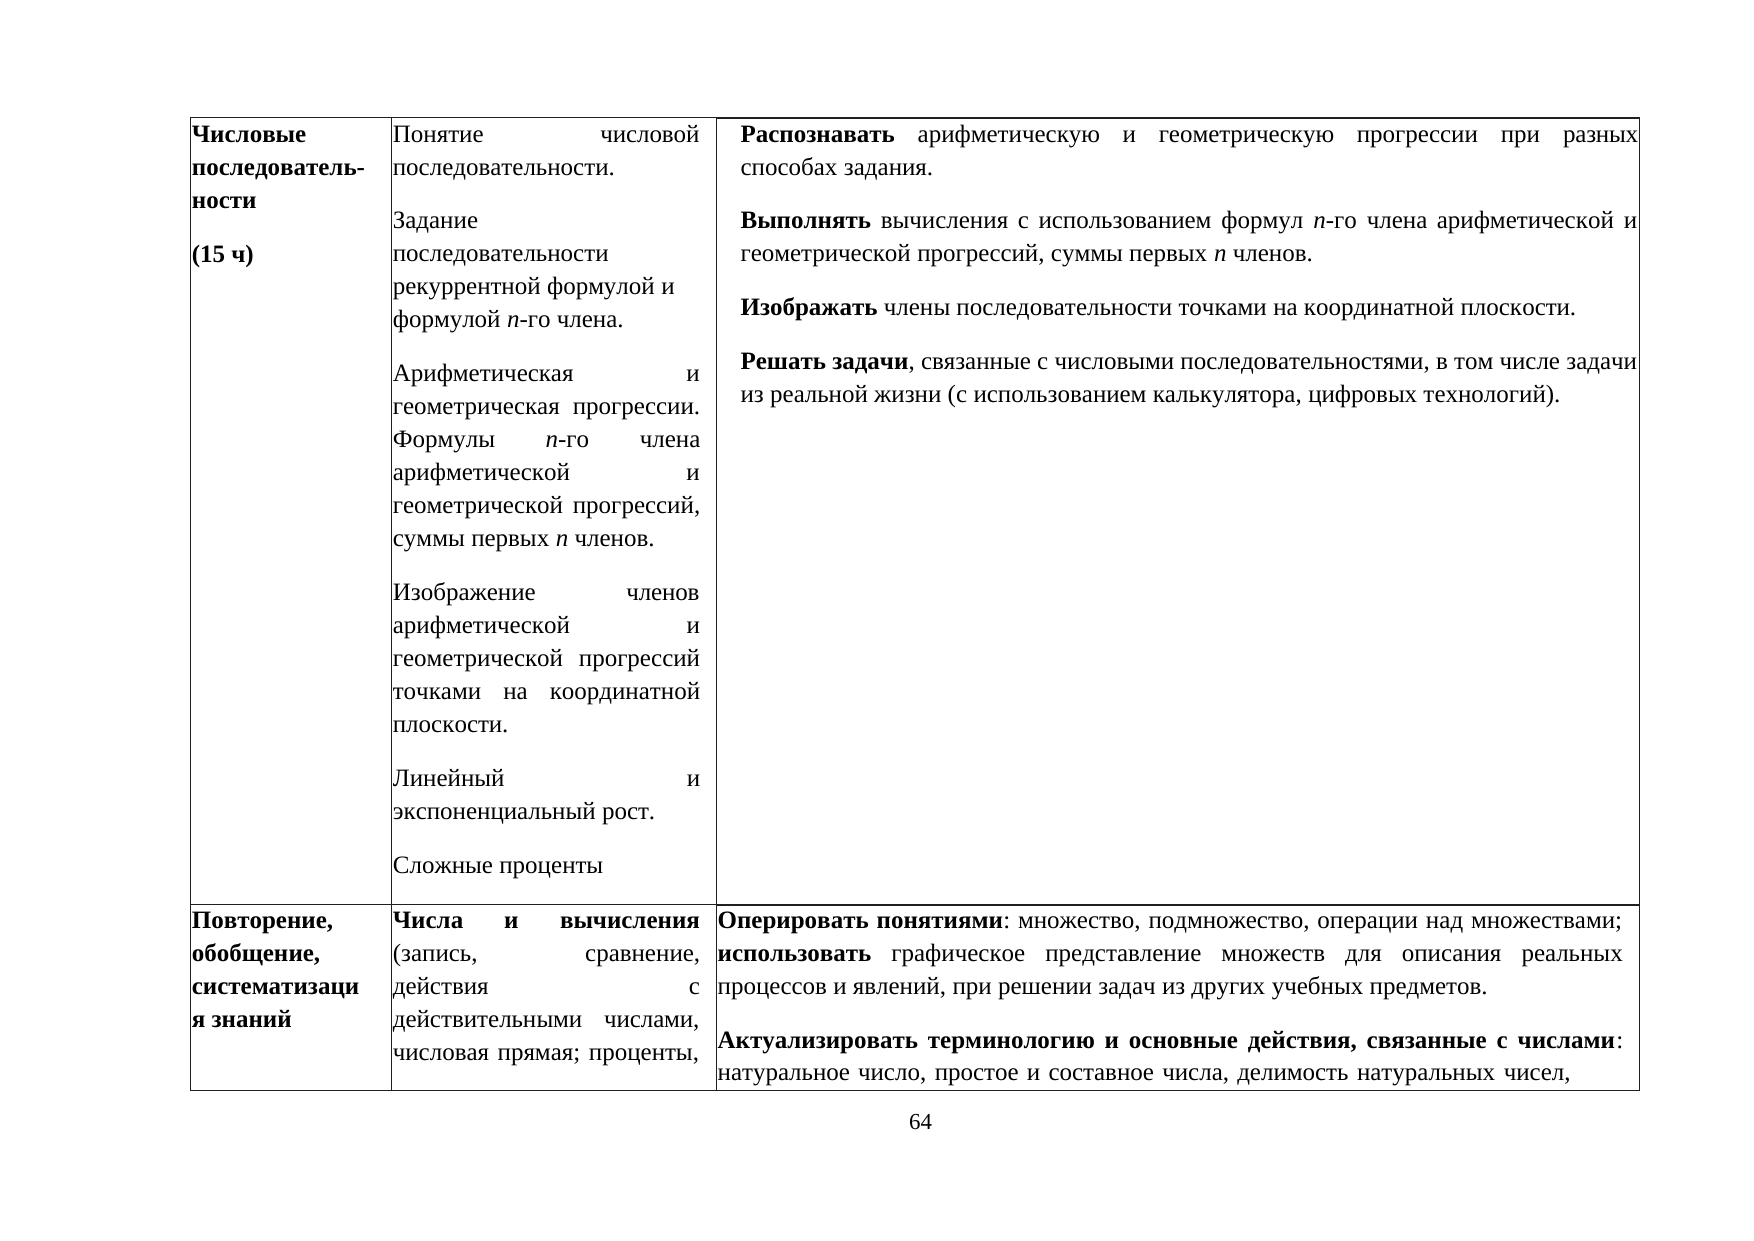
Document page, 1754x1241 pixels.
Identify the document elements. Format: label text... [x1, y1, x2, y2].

table_header Распознавать арифметическую и геометрическую прогрессии при разных способах задания. Выполнять вычисления с использованием формул n-го члена арифметической и геометрической прогрессий, суммы первых n членов. Изображать члены последовательности точками на координатной плоскости. Решать задачи, связанные с числовыми последовательностями, в том числе задачи из реальной жизни (с использованием калькулятора, цифровых технологий). [717, 119, 1639, 904]
table_header Числовые последователь- ности (15 ч) [191, 118, 391, 904]
table_cell Числа и вычисления (запись, сравнение, действия с действительными числами, числовая прямая; проценты, [392, 905, 716, 1090]
table_header Понятие числовой последовательности. Задание последовательности рекуррентной формулой и формулой n-го члена. Арифметическая и геометрическая прогрессии. Формулы n-го члена арифметической и геометрической прогрессий, суммы первых n членов. Изображение членов арифметической и геометрической прогрессий точками на координатной плоскости. Линейный и экспоненциальный рост. Сложные проценты [392, 118, 716, 904]
table_cell Оперировать понятиями: множество, подмножество, операции над множествами; использовать графическое представление множеств для описания реальных процессов и явлений, при решении задач из других учебных предметов. Актуализировать терминологию и основные действия, связанные с числами: натуральное число, простое и составное числа, делимость натуральных чисел, [717, 906, 1639, 1090]
table_cell Повторение, обобщение, систематизаци я знаний [191, 905, 391, 1090]
